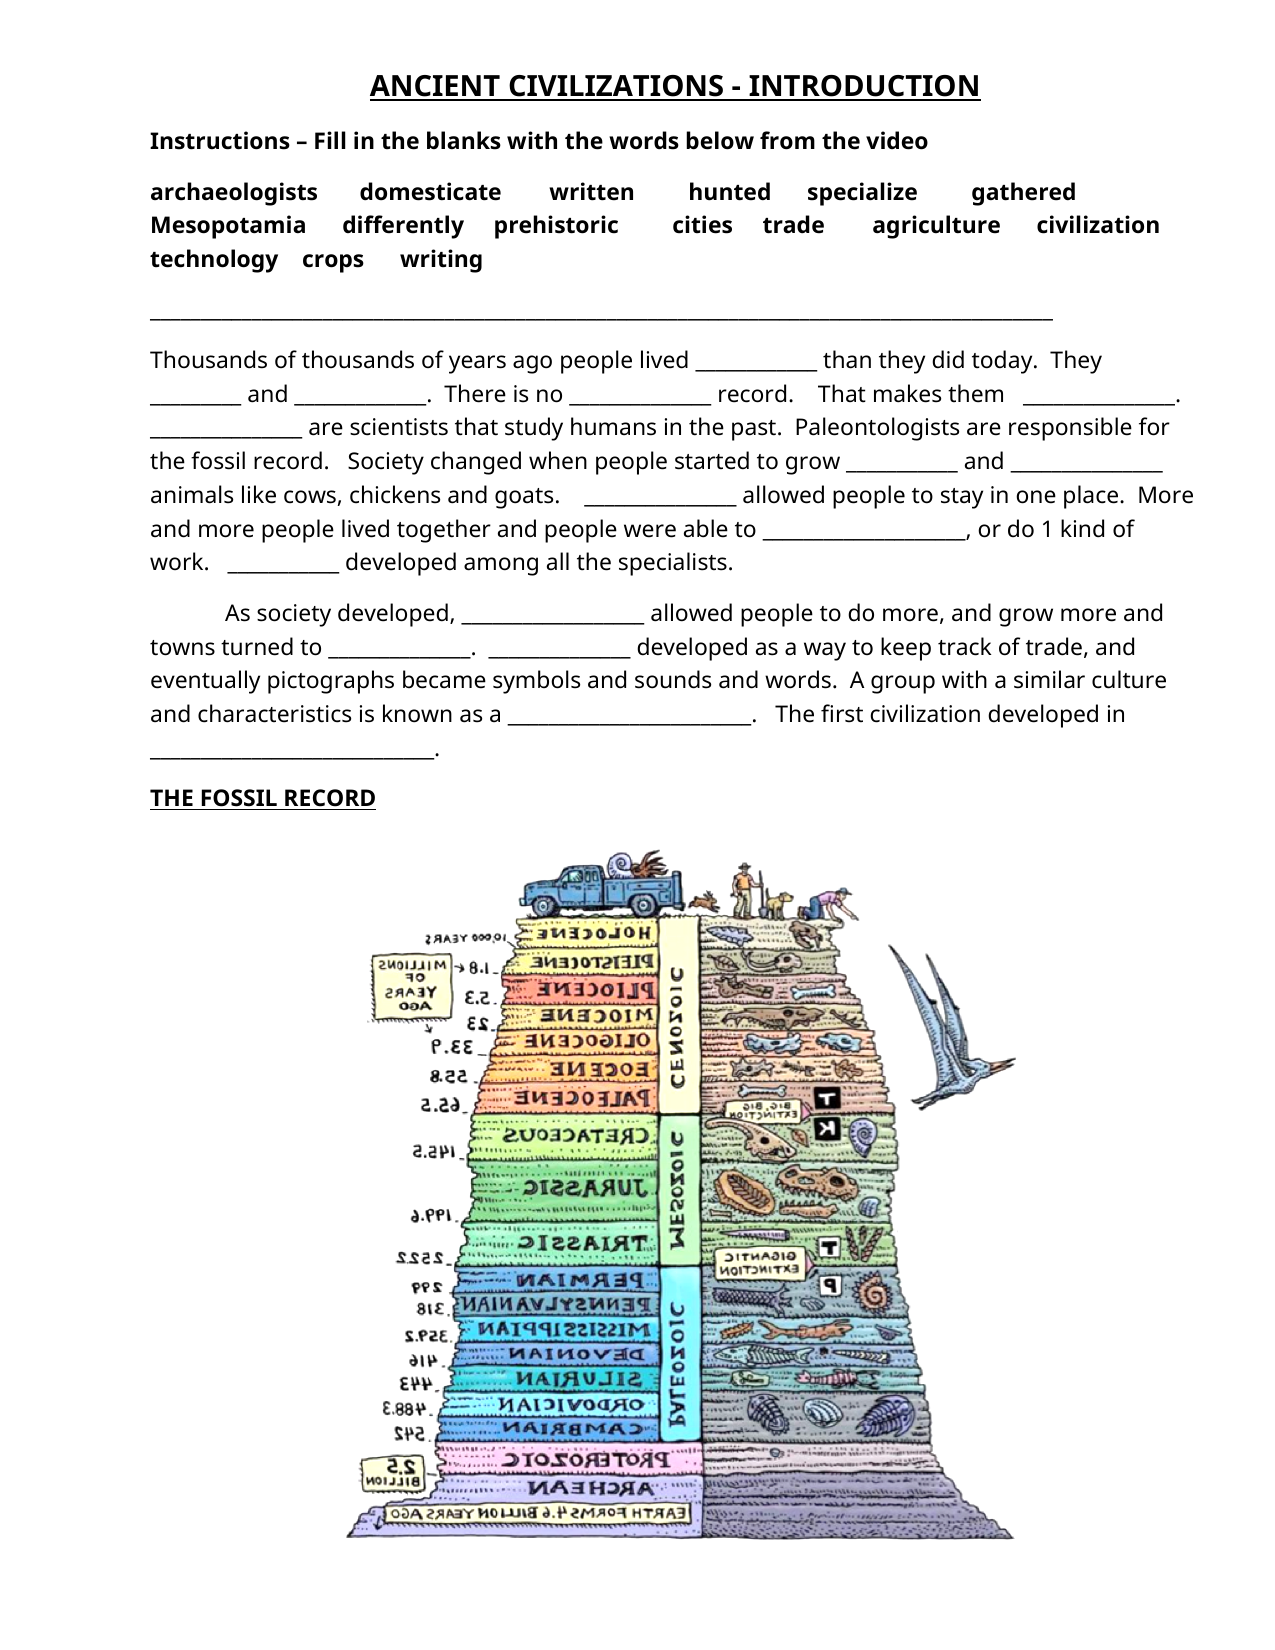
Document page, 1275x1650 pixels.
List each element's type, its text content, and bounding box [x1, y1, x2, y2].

picture [255, 830, 1074, 1556]
text ANCIENT CIVILIZATIONS - INTRODUCTION [150, 66, 1200, 105]
text As society developed, __________________ allowed people to do more, and grow more and towns turned to ______________. ______________ developed as a way to keep track of trade, and eventually pictographs became symbols and sounds and words. A group with a similar culture and characteristics is known as a ________________________. The first civilization developed in ____________________________. [150, 597, 1200, 763]
text archaeologists domesticate written hunted specialize gathered Mesopotamia differently prehistoric cities trade agriculture civilization technology crops writing [150, 176, 1200, 274]
text Thousands of thousands of years ago people lived ____________ than they did today. They _________ and _____________. There is no ______________ record. That makes them _______________. _______________ are scientists that study humans in the past. Paleontologists are responsible for the fossil record. Society changed when people started to grow ___________ and _______________ animals like cows, chickens and goats. _______________ allowed people to stay in one place. More and more people lived together and people were able to ____________________, or do 1 kind of work. ___________ developed among all the specialists. [150, 344, 1200, 578]
text Instructions – Fill in the blanks with the words below from the video [150, 125, 1200, 156]
text THE FOSSIL RECORD [150, 782, 1200, 813]
text _________________________________________________________________________________________ [150, 293, 1200, 325]
